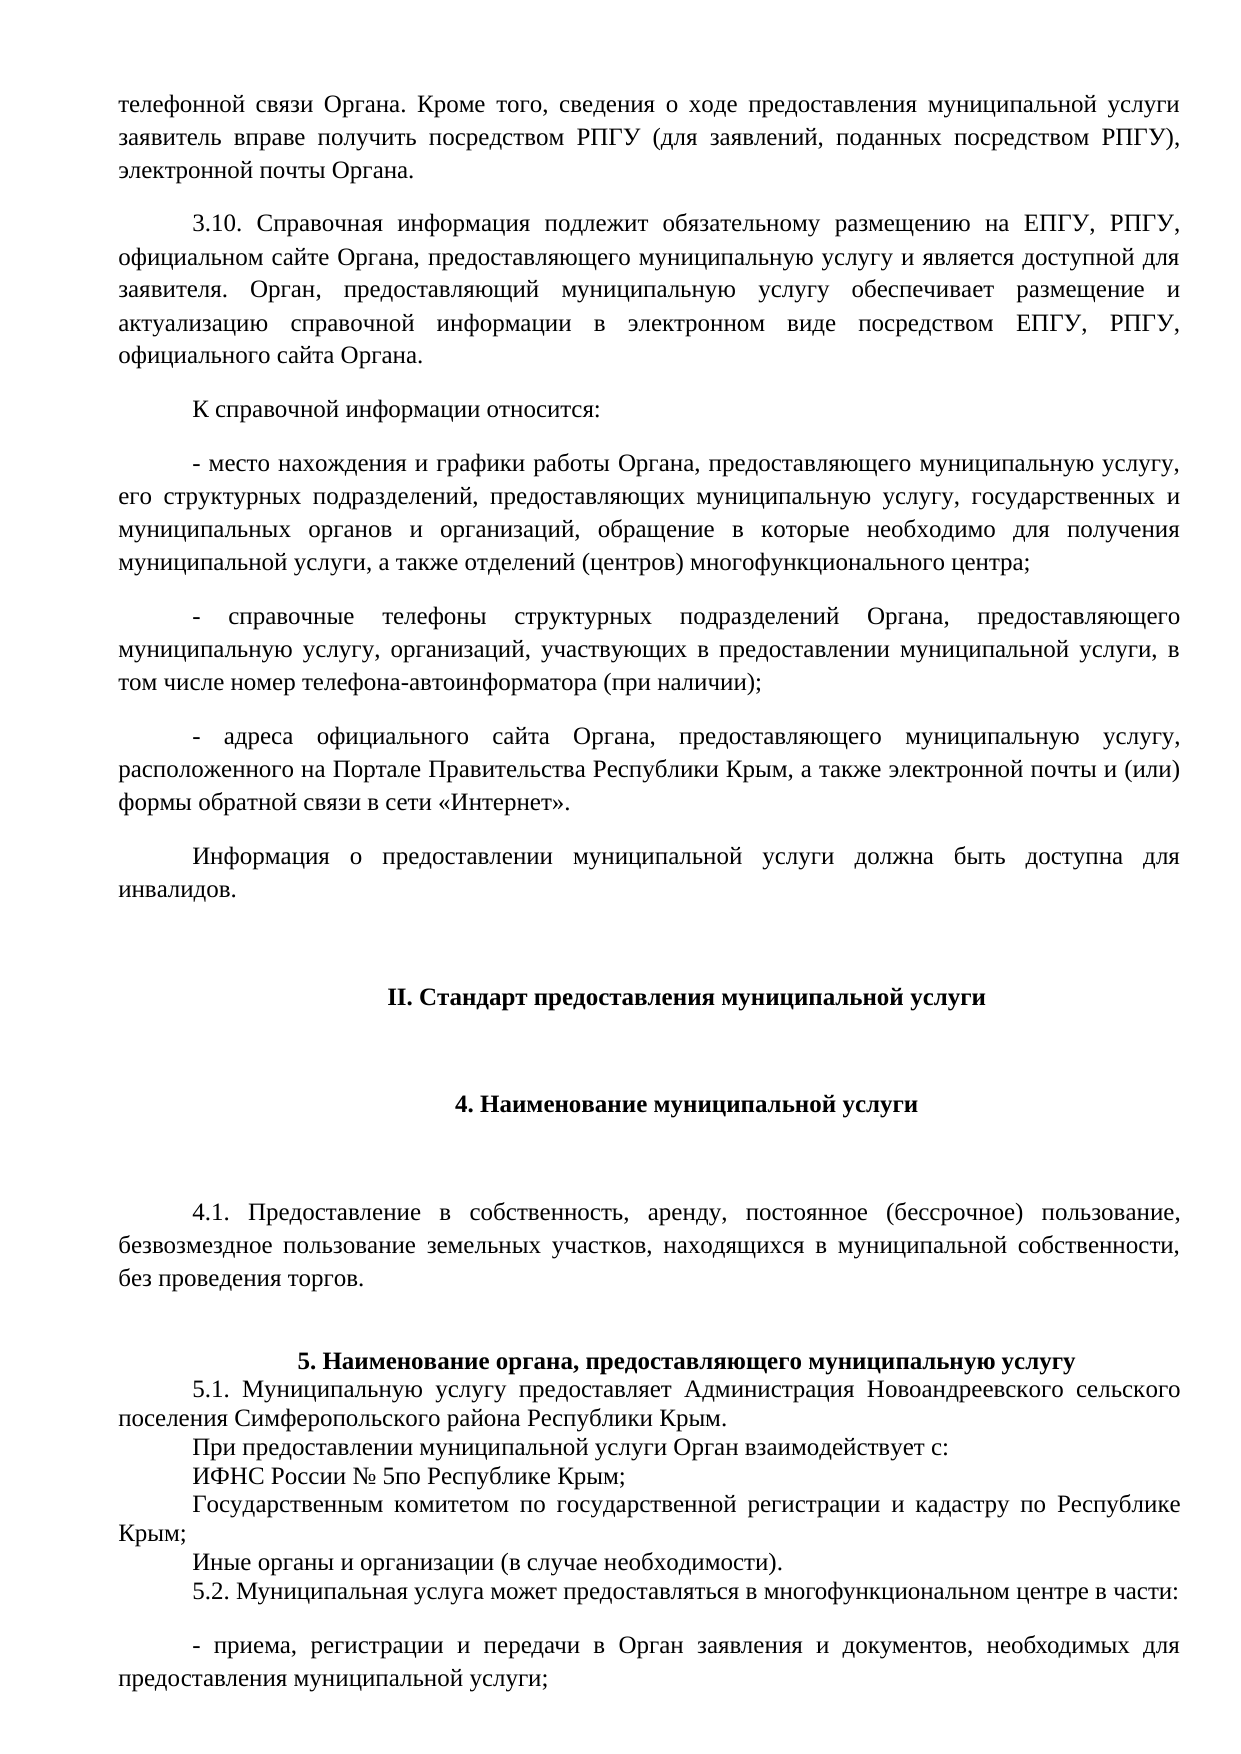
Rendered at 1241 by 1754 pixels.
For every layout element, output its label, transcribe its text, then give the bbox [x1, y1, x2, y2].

text 4. Наименование муниципальной услуги [118, 1089, 1181, 1118]
text 5.2. Муниципальная услуга может предоставляться в многофункциональном центре в части: [118, 1576, 1181, 1604]
text Информация о предоставлении муниципальной услуги должна быть доступна для инвалидов. [118, 841, 1181, 903]
text - место нахождения и графики работы Органа, предоставляющего муниципальную услугу, его структурных подразделений, предоставляющих муниципальную услугу, государственных и муниципальных органов и организаций, обращение в которые необходимо для получения муниципальной услуги, а также отделений (центров) многофункционального центра; [118, 448, 1181, 576]
text 5. Наименование органа, предоставляющего муниципальную услугу [118, 1346, 1181, 1374]
text - справочные телефоны структурных подразделений Органа, предоставляющего муниципальную услугу, организаций, участвующих в предоставлении муниципальной услуги, в том числе номер телефона-автоинформатора (при наличии); [118, 601, 1181, 696]
text 4.1. Предоставление в собственность, аренду, постоянное (бессрочное) пользование, безвозмездное пользование земельных участков, находящихся в муниципальной собственности, без проведения торгов. [118, 1197, 1181, 1292]
text 3.10. Справочная информация подлежит обязательному размещению на ЕПГУ, РПГУ, официальном сайте Органа, предоставляющего муниципальную услугу и является доступной для заявителя. Орган, предоставляющий муниципальную услугу обеспечивает размещение и актуализацию справочной информации в электронном виде посредством ЕПГУ, РПГУ, официального сайта Органа. [118, 208, 1181, 369]
text Государственным комитетом по государственной регистрации и кадастру по Республике Крым; [118, 1489, 1181, 1547]
text ИФНС России № 5по Республике Крым; [118, 1461, 1181, 1489]
text К справочной информации относится: [118, 394, 1181, 423]
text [118, 89, 1181, 183]
text 5.1. Муниципальную услугу предоставляет Администрация Новоандреевского сельского поселения Симферопольского района Республики Крым. [118, 1374, 1181, 1432]
text - адреса официального сайта Органа, предоставляющего муниципальную услугу, расположенного на Портале Правительства Республики Крым, а также электронной почты и (или) формы обратной связи в сети «Интернет». [118, 721, 1181, 816]
text Иные органы и организации (в случае необходимости). [118, 1547, 1181, 1576]
text При предоставлении муниципальной услуги Орган взаимодействует с: [118, 1432, 1181, 1461]
text - приема, регистрации и передачи в Орган заявления и документов, необходимых для предоставления муниципальной услуги; [118, 1630, 1181, 1691]
text II. Стандарт предоставления муниципальной услуги [118, 982, 1181, 1011]
